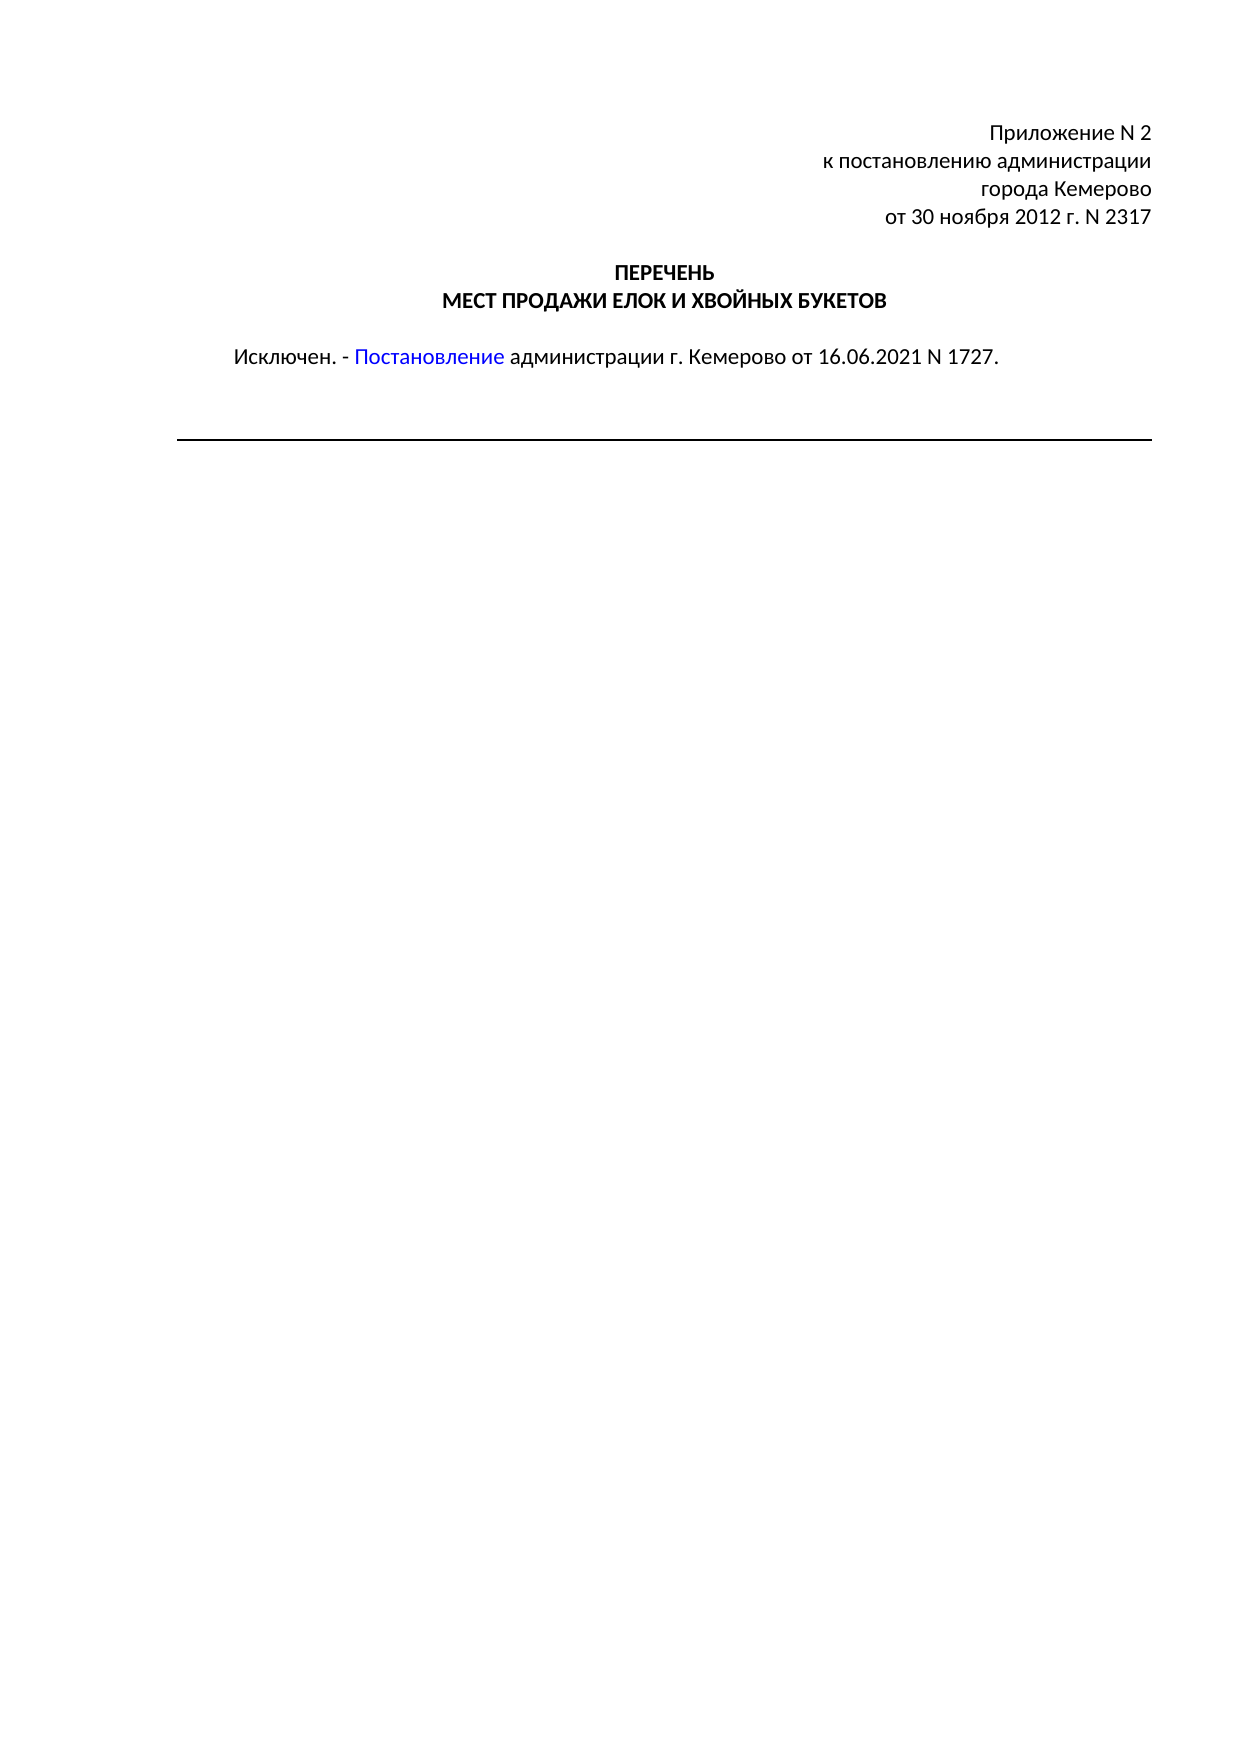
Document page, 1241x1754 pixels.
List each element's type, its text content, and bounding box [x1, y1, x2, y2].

text Приложение N 2 [177, 118, 1152, 146]
text от 30 ноября 2012 г. N 2317 [177, 202, 1152, 230]
text Исключен. - Постановление администрации г. Кемерово от 16.06.2021 N 1727. [177, 342, 1152, 370]
title ПЕРЕЧЕНЬ [177, 258, 1152, 286]
text к постановлению администрации [177, 146, 1152, 174]
title МЕСТ ПРОДАЖИ ЕЛОК И ХВОЙНЫХ БУКЕТОВ [177, 286, 1152, 314]
text города Кемерово [177, 174, 1152, 202]
